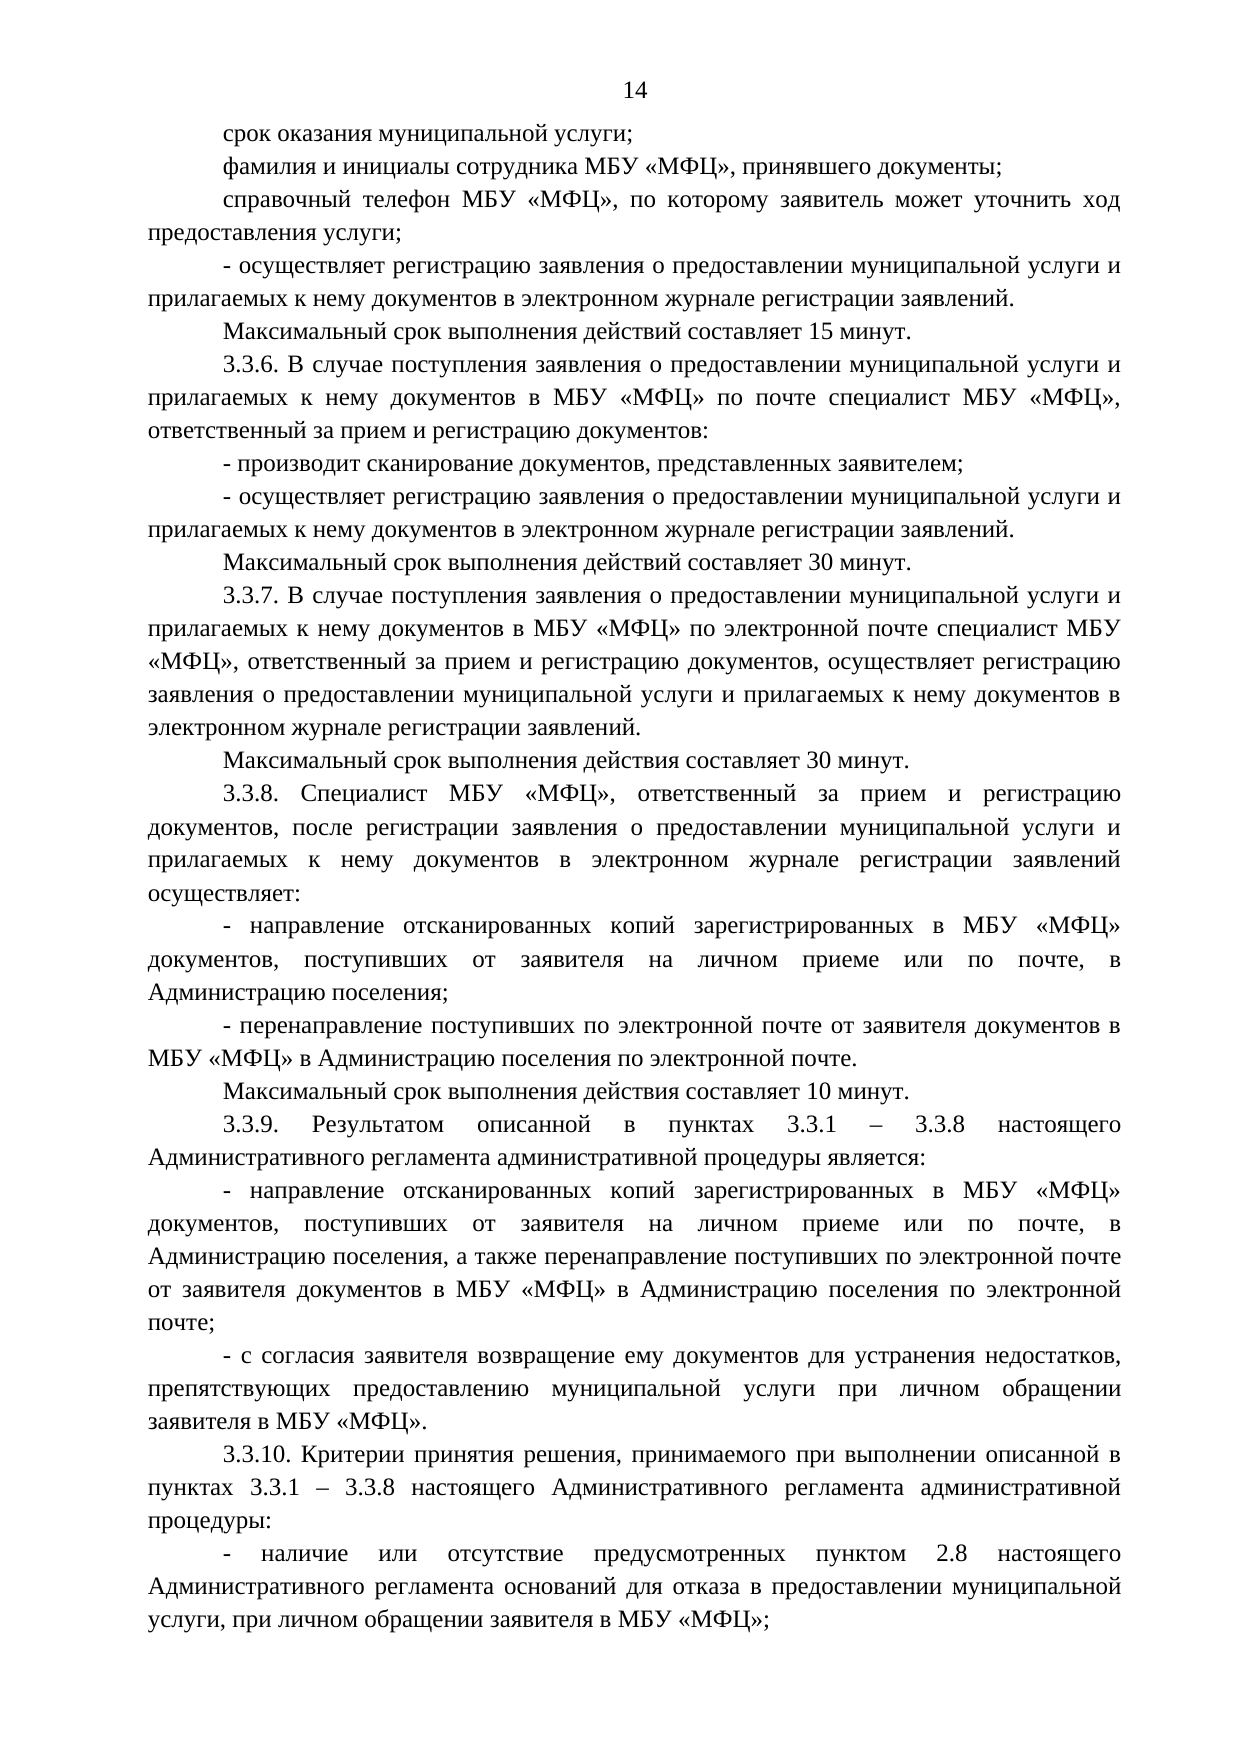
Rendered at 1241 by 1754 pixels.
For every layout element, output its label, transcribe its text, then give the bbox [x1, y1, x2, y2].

text фамилия и инициалы сотрудника МБУ «МФЦ», принявшего документы; [148, 151, 1122, 180]
text 3.3.10. Критерии принятия решения, принимаемого при выполнении описанной в пунктах 3.3.1 – 3.3.8 настоящего Административного регламента административной процедуры: [148, 1439, 1122, 1534]
text Максимальный срок выполнения действия составляет 10 минут. [148, 1076, 1122, 1104]
text справочный телефон МБУ «МФЦ», по которому заявитель может уточнить ход предоставления услуги; [148, 184, 1122, 246]
text Максимальный срок выполнения действий составляет 15 минут. [148, 316, 1122, 345]
text Максимальный срок выполнения действий составляет 30 минут. [148, 547, 1122, 576]
text - осуществляет регистрацию заявления о предоставлении муниципальной услуги и прилагаемых к нему документов в электронном журнале регистрации заявлений. [148, 250, 1122, 312]
text срок оказания муниципальной услуги; [148, 118, 1122, 147]
text - направление отсканированных копий зарегистрированных в МБУ «МФЦ» документов, поступивших от заявителя на личном приеме или по почте, в Администрацию поселения, а также перенаправление поступивших по электронной почте от заявителя документов в МБУ «МФЦ» в Администрацию поселения по электронной почте; [148, 1175, 1122, 1336]
text 3.3.8. Специалист МБУ «МФЦ», ответственный за прием и регистрацию документов, после регистрации заявления о предоставлении муниципальной услуги и прилагаемых к нему документов в электронном журнале регистрации заявлений осуществляет: [148, 778, 1122, 906]
text 3.3.7. В случае поступления заявления о предоставлении муниципальной услуги и прилагаемых к нему документов в МБУ «МФЦ» по электронной почте специалист МБУ «МФЦ», ответственный за прием и регистрацию документов, осуществляет регистрацию заявления о предоставлении муниципальной услуги и прилагаемых к нему документов в электронном журнале регистрации заявлений. [148, 580, 1122, 741]
text - направление отсканированных копий зарегистрированных в МБУ «МФЦ» документов, поступивших от заявителя на личном приеме или по почте, в Администрацию поселения; [148, 911, 1122, 1005]
text - с согласия заявителя возвращение ему документов для устранения недостатков, препятствующих предоставлению муниципальной услуги при личном обращении заявителя в МБУ «МФЦ». [148, 1340, 1122, 1435]
text - наличие или отсутствие предусмотренных пунктом 2.8 настоящего Административного регламента оснований для отказа в предоставлении муниципальной услуги, при личном обращении заявителя в МБУ «МФЦ»; [148, 1538, 1122, 1633]
text Максимальный срок выполнения действия составляет 30 минут. [148, 746, 1122, 774]
text - перенаправление поступивших по электронной почте от заявителя документов в МБУ «МФЦ» в Администрацию поселения по электронной почте. [148, 1010, 1122, 1071]
text - осуществляет регистрацию заявления о предоставлении муниципальной услуги и прилагаемых к нему документов в электронном журнале регистрации заявлений. [148, 481, 1122, 543]
text - производит сканирование документов, представленных заявителем; [148, 448, 1122, 477]
text 3.3.9. Результатом описанной в пунктах 3.3.1 – 3.3.8 настоящего Административного регламента административной процедуры является: [148, 1109, 1122, 1171]
text 3.3.6. В случае поступления заявления о предоставлении муниципальной услуги и прилагаемых к нему документов в МБУ «МФЦ» по почте специалист МБУ «МФЦ», ответственный за прием и регистрацию документов: [148, 349, 1122, 444]
